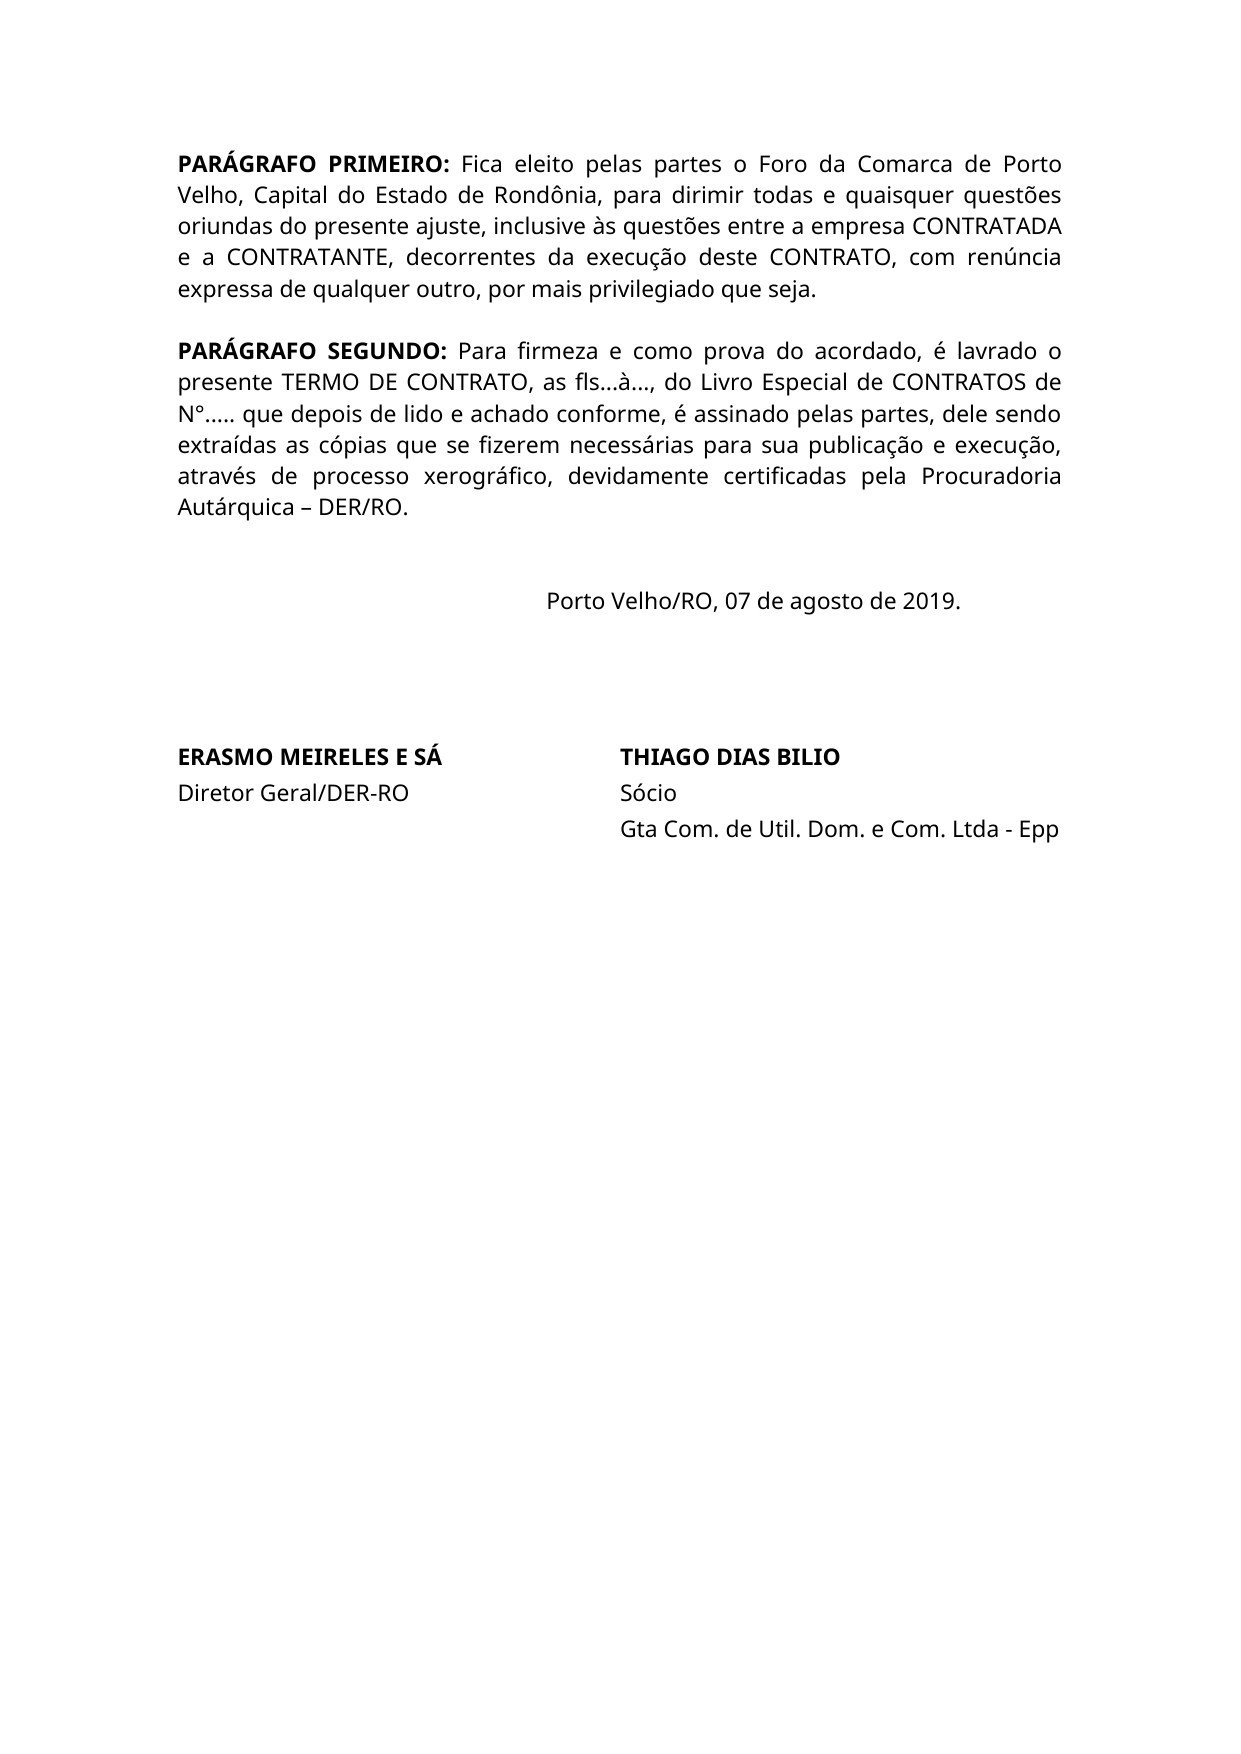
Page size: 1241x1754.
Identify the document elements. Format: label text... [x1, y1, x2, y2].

text PARÁGRAFO PRIMEIRO: Fica eleito pelas partes o Foro da Comarca de Porto Velho, Capital do Estado de Rondônia, para dirimir todas e quaisquer questões oriundas do presente ajuste, inclusive às questões entre a empresa CONTRATADA e a CONTRATANTE, decorrentes da execução deste CONTRATO, com renúncia expressa de qualquer outro, por mais privilegiado que seja. [177, 148, 1063, 304]
text ERASMO MEIRELES E SÁ THIAGO DIAS BILIO [177, 741, 1063, 773]
text PARÁGRAFO SEGUNDO: Para firmeza e como prova do acordado, é lavrado o presente TERMO DE CONTRATO, as fls...à..., do Livro Especial de CONTRATOS de N°..... que depois de lido e achado conforme, é assinado pelas partes, dele sendo extraídas as cópias que se fizerem necessárias para sua publicação e execução, através de processo xerográfico, devidamente certificadas pela Procuradoria Autárquica – DER/RO. [177, 335, 1063, 523]
text Porto Velho/RO, 07 de agosto de 2019. [177, 585, 1063, 616]
text Gta Com. de Util. Dom. e Com. Ltda - Epp [177, 813, 1063, 844]
text Diretor Geral/DER-RO Sócio [177, 777, 1063, 808]
